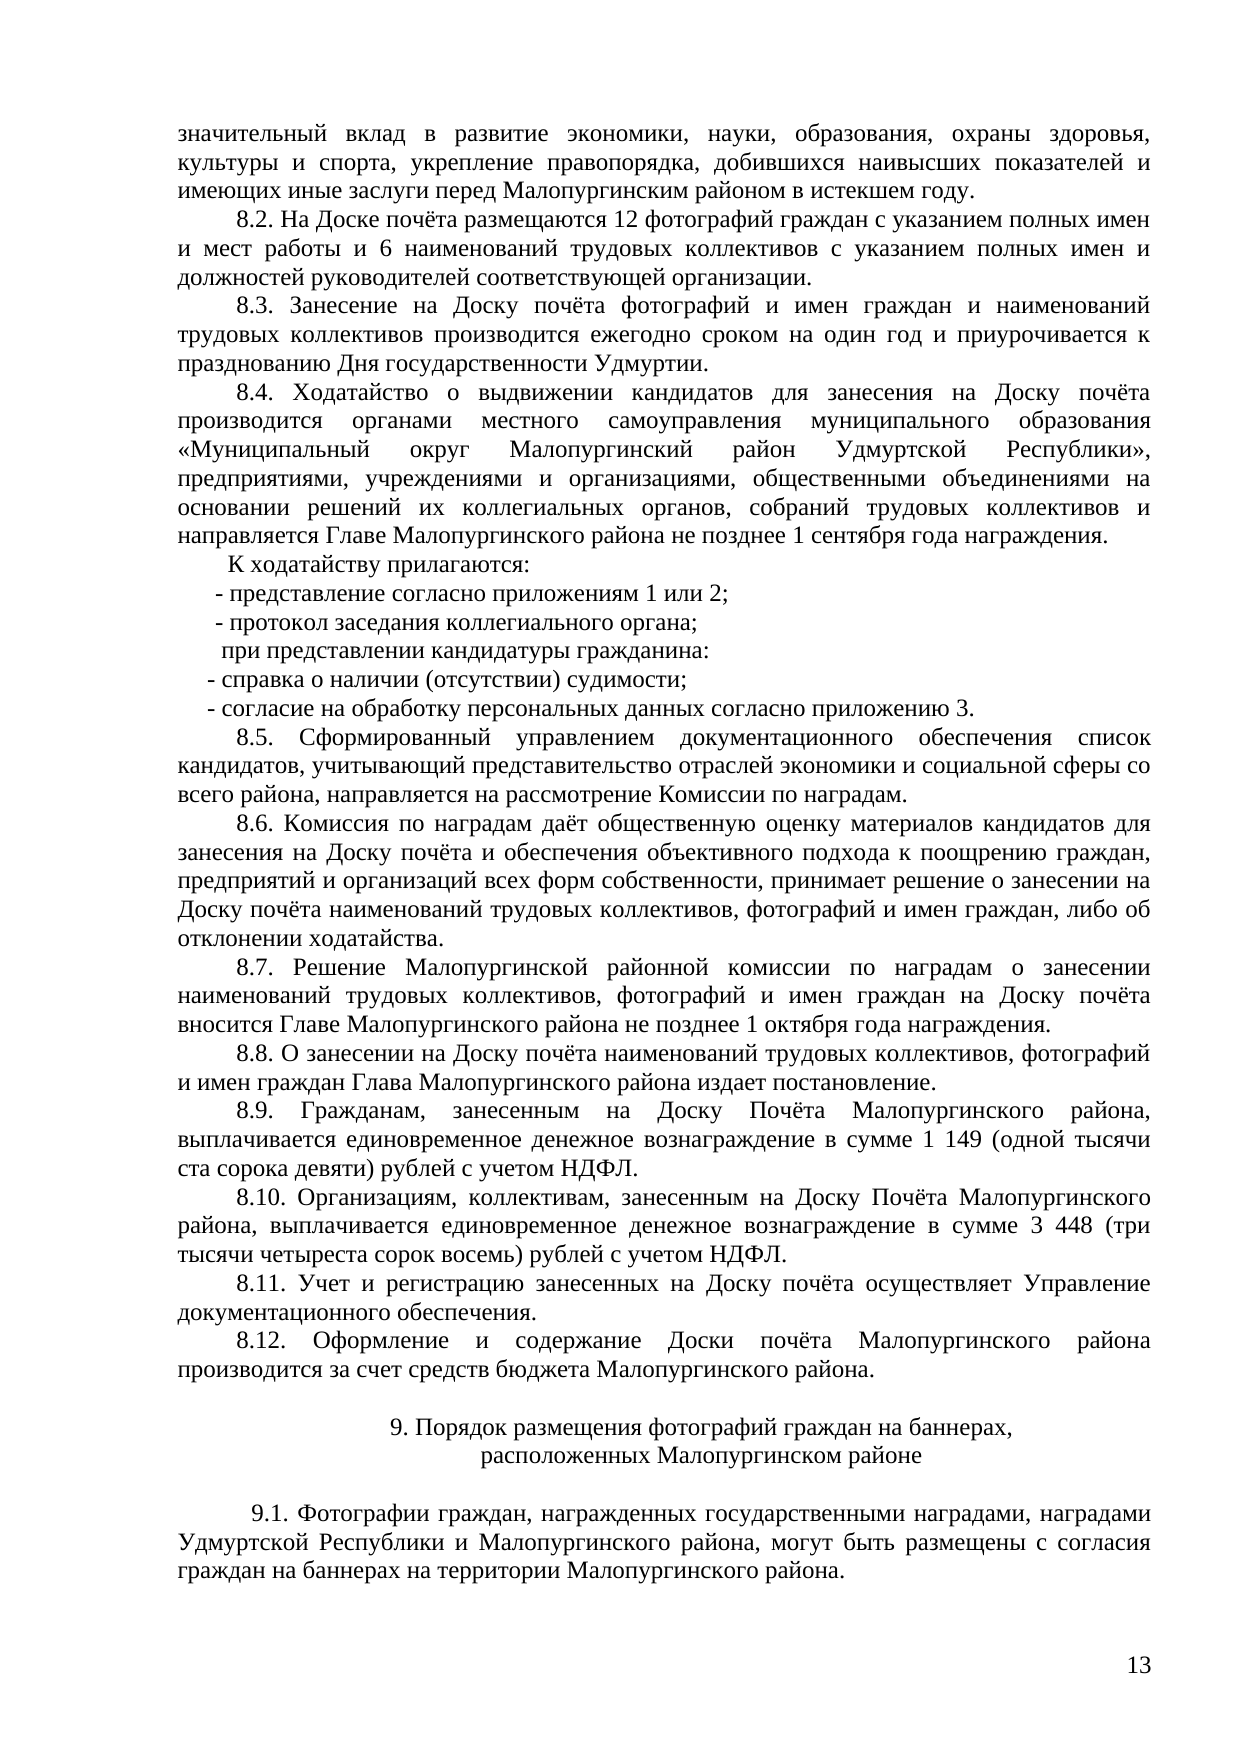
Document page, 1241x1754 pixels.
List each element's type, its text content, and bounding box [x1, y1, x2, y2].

text 8.2. На Доске почёта размещаются 12 фотографий граждан с указанием полных имен и мест работы и 6 наименований трудовых коллективов с указанием полных имен и должностей руководителей соответствующей организации. [177, 204, 1152, 291]
text 8.10. Организациям, коллективам, занесенным на Доску Почёта Малопургинского района, выплачивается единовременное денежное вознаграждение в сумме 3 448 (три тысячи четыреста сорок восемь) рублей с учетом НДФЛ. [177, 1182, 1152, 1268]
text 8.3. Занесение на Доску почёта фотографий и имен граждан и наименований трудовых коллективов производится ежегодно сроком на один год и приурочивается к празднованию Дня государственности Удмуртии. [177, 291, 1152, 377]
text 8.12. Оформление и содержание Доски почёта Малопургинского района производится за счет средств бюджета Малопургинского района. [177, 1326, 1152, 1383]
text 8.11. Учет и регистрацию занесенных на Доску почёта осуществляет Управление документационного обеспечения. [177, 1268, 1152, 1326]
text - протокол заседания коллегиального органа; [177, 607, 1152, 636]
text 8.9. Гражданам, занесенным на Доску Почёта Малопургинского района, выплачивается единовременное денежное вознаграждение в сумме 1 149 (одной тысячи ста сорока девяти) рублей с учетом НДФЛ. [177, 1096, 1152, 1182]
text 8.7. Решение Малопургинской районной комиссии по наградам о занесении наименований трудовых коллективов, фотографий и имен граждан на Доску почёта вносится Главе Малопургинского района не позднее 1 октября года награждения. [177, 952, 1152, 1038]
text - согласие на обработку персональных данных согласно приложению 3. [177, 693, 1152, 722]
text К ходатайству прилагаются: [177, 549, 1152, 578]
text расположенных Малопургинском районе [177, 1441, 1152, 1469]
text - справка о наличии (отсутствии) судимости; [177, 664, 1152, 693]
text при представлении кандидатуры гражданина: [177, 636, 1152, 664]
text 8.8. О занесении на Доску почёта наименований трудовых коллективов, фотографий и имен граждан Глава Малопургинского района издает постановление. [177, 1038, 1152, 1096]
text 9.1. Фотографии граждан, награжденных государственными наградами, наградами Удмуртской Республики и Малопургинского района, могут быть размещены с согласия граждан на баннерах на территории Малопургинского района. [177, 1498, 1152, 1584]
text 9. Порядок размещения фотографий граждан на баннерах, [177, 1412, 1152, 1441]
text - представление согласно приложениям 1 или 2; [177, 578, 1152, 607]
text 8.4. Ходатайство о выдвижении кандидатов для занесения на Доску почёта производится органами местного самоуправления муниципального образования «Муниципальный округ Малопургинский район Удмуртской Республики», предприятиями, учреждениями и организациями, общественными объединениями на основании решений их коллегиальных органов, собраний трудовых коллективов и направляется Главе Малопургинского района не позднее 1 сентября года награждения. [177, 377, 1152, 549]
text 8.5. Сформированный управлением документационного обеспечения список кандидатов, учитывающий представительство отраслей экономики и социальной сферы со всего района, направляется на рассмотрение Комиссии по наградам. [177, 722, 1152, 808]
text 8.6. Комиссия по наградам даёт общественную оценку материалов кандидатов для занесения на Доску почёта и обеспечения объективного подхода к поощрению граждан, предприятий и организаций всех форм собственности, принимает решение о занесении на Доску почёта наименований трудовых коллективов, фотографий и имен граждан, либо об отклонении ходатайства. [177, 808, 1152, 952]
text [177, 118, 1152, 204]
